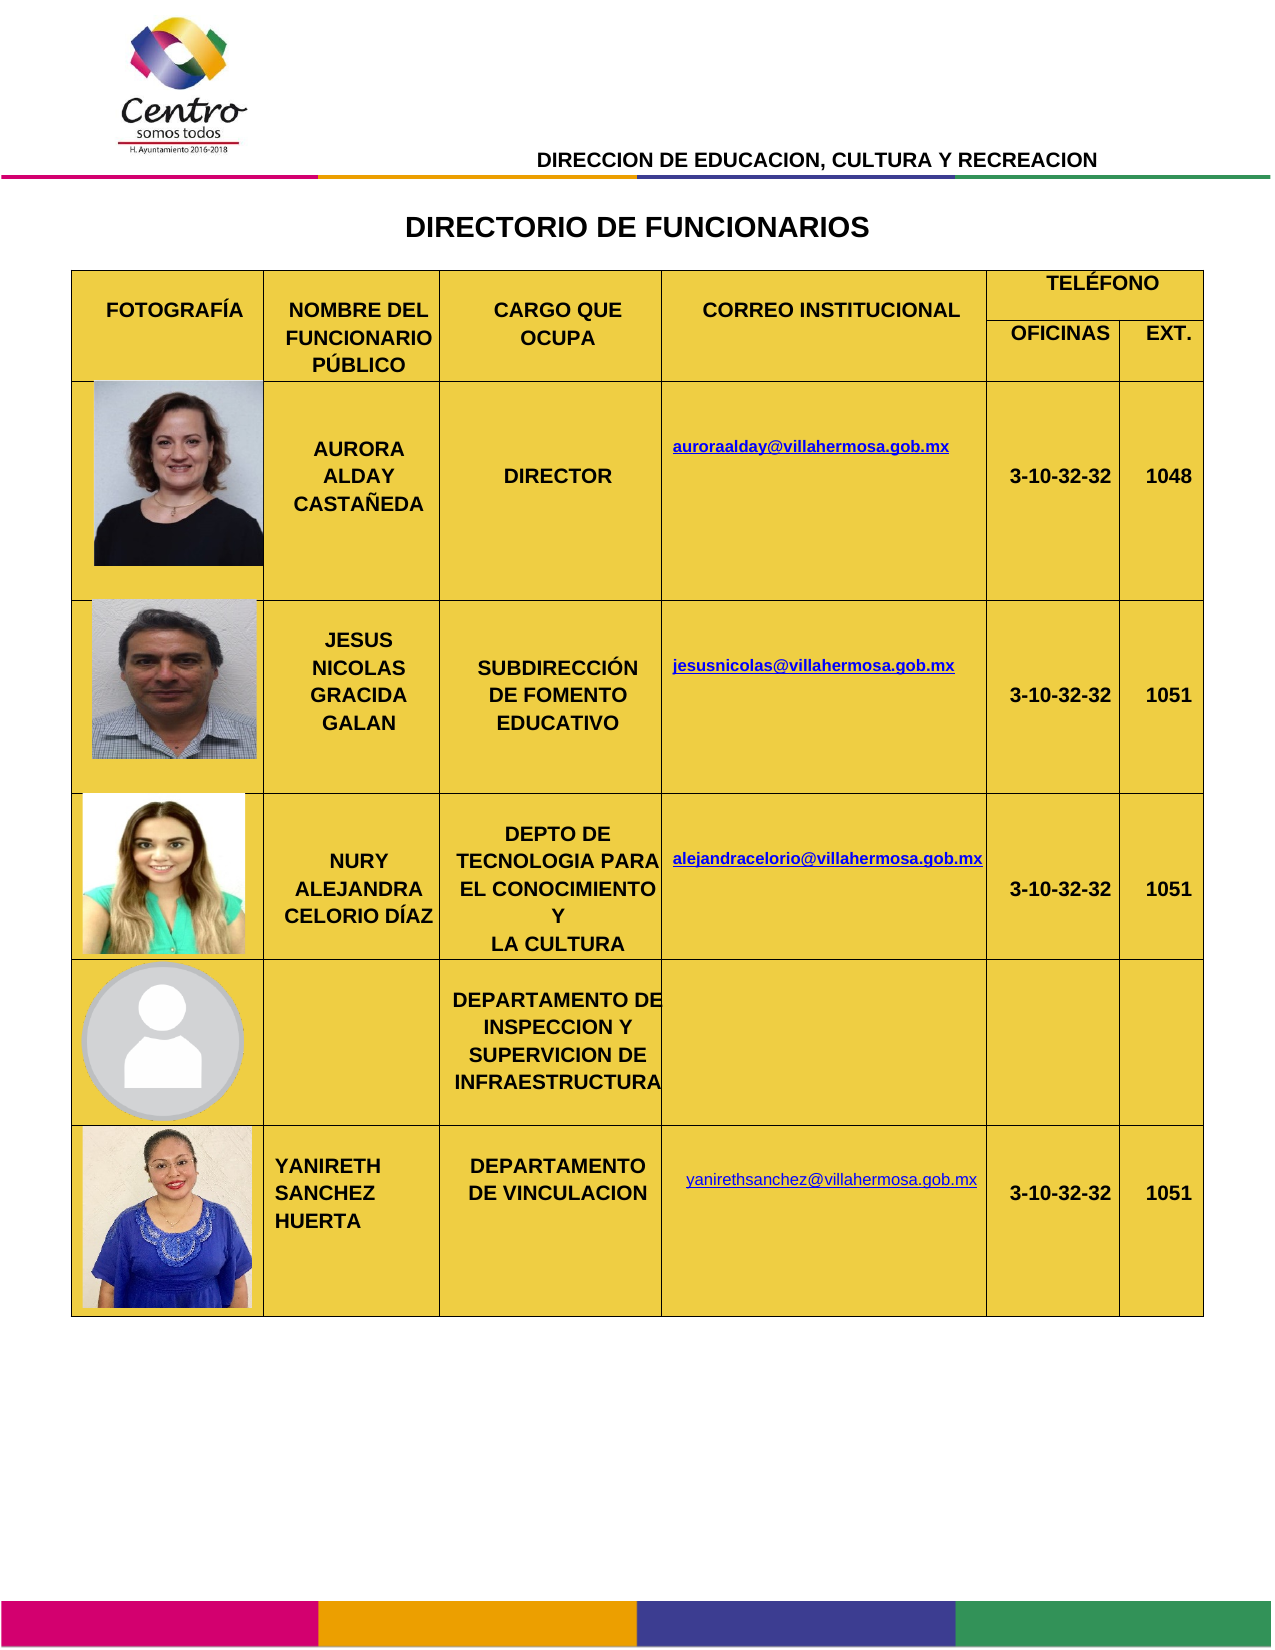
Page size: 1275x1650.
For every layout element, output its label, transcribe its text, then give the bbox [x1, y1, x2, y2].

picture [93, 380, 264, 566]
table_header CARGO QUE OCUPA [440, 271, 661, 381]
table_header TELÉFONO [987, 271, 1203, 320]
table_cell DEPARTAMENTO DE INSPECCION Y SUPERVICION DE INFRAESTRUCTURA [440, 960, 661, 1125]
table_cell [264, 960, 439, 1125]
table_cell SUBDIRECCIÓN DE FOMENTO EDUCATIVO [440, 601, 661, 793]
table_cell [1120, 960, 1203, 1125]
table_header FOTOGRAFÍA [72, 271, 263, 381]
table_cell 1051 [1120, 1126, 1203, 1316]
table_cell 3-10-32-32 [987, 794, 1119, 959]
table_cell [662, 960, 986, 1125]
picture [82, 793, 246, 954]
picture [82, 1126, 252, 1308]
table_cell 1048 [1120, 382, 1203, 600]
table_cell DEPARTAMENTO DE VINCULACION [440, 1126, 661, 1316]
table_cell alejandracelorio@villahermosa.gob.mx [662, 794, 986, 959]
table_cell 3-10-32-32 [987, 1126, 1119, 1316]
table_cell [72, 601, 263, 793]
table_cell NURY ALEJANDRA CELORIO DÍAZ [264, 794, 439, 959]
table_cell auroraalday@villahermosa.gob.mx [662, 382, 986, 600]
table_cell YANIRETH SANCHEZ HUERTA [264, 1126, 439, 1316]
picture [81, 961, 244, 1121]
table_cell yanirethsanchez@villahermosa.gob.mx [662, 1126, 986, 1316]
table_cell OFICINAS [987, 321, 1119, 381]
table_cell [72, 960, 263, 1125]
table_cell 1051 [1120, 794, 1203, 959]
table_cell [72, 794, 263, 959]
table_cell JESUS NICOLAS GRACIDA GALAN [264, 601, 439, 793]
table_cell jesusnicolas@villahermosa.gob.mx [662, 601, 986, 793]
table_cell [72, 1126, 263, 1316]
table_cell DEPTO DE TECNOLOGIA PARA EL CONOCIMIENTO Y LA CULTURA [440, 794, 661, 959]
table_cell AURORA ALDAY CASTAÑEDA [264, 382, 439, 600]
table_cell 1051 [1120, 601, 1203, 793]
table_cell 3-10-32-32 [987, 601, 1119, 793]
table_cell EXT. [1120, 321, 1203, 381]
table_cell [72, 382, 263, 600]
picture [92, 599, 257, 759]
table_header NOMBRE DEL FUNCIONARIO PÚBLICO [264, 271, 439, 381]
table_cell DIRECTOR [440, 382, 661, 600]
picture [106, 15, 253, 161]
list DIRECTORIO DE FUNCIONARIOS [177, 179, 1098, 244]
picture [0, 175, 1271, 179]
picture [0, 1601, 1271, 1648]
table_header CORREO INSTITUCIONAL [662, 271, 986, 381]
table_cell 3-10-32-32 [987, 382, 1119, 600]
table_cell [987, 960, 1119, 1125]
